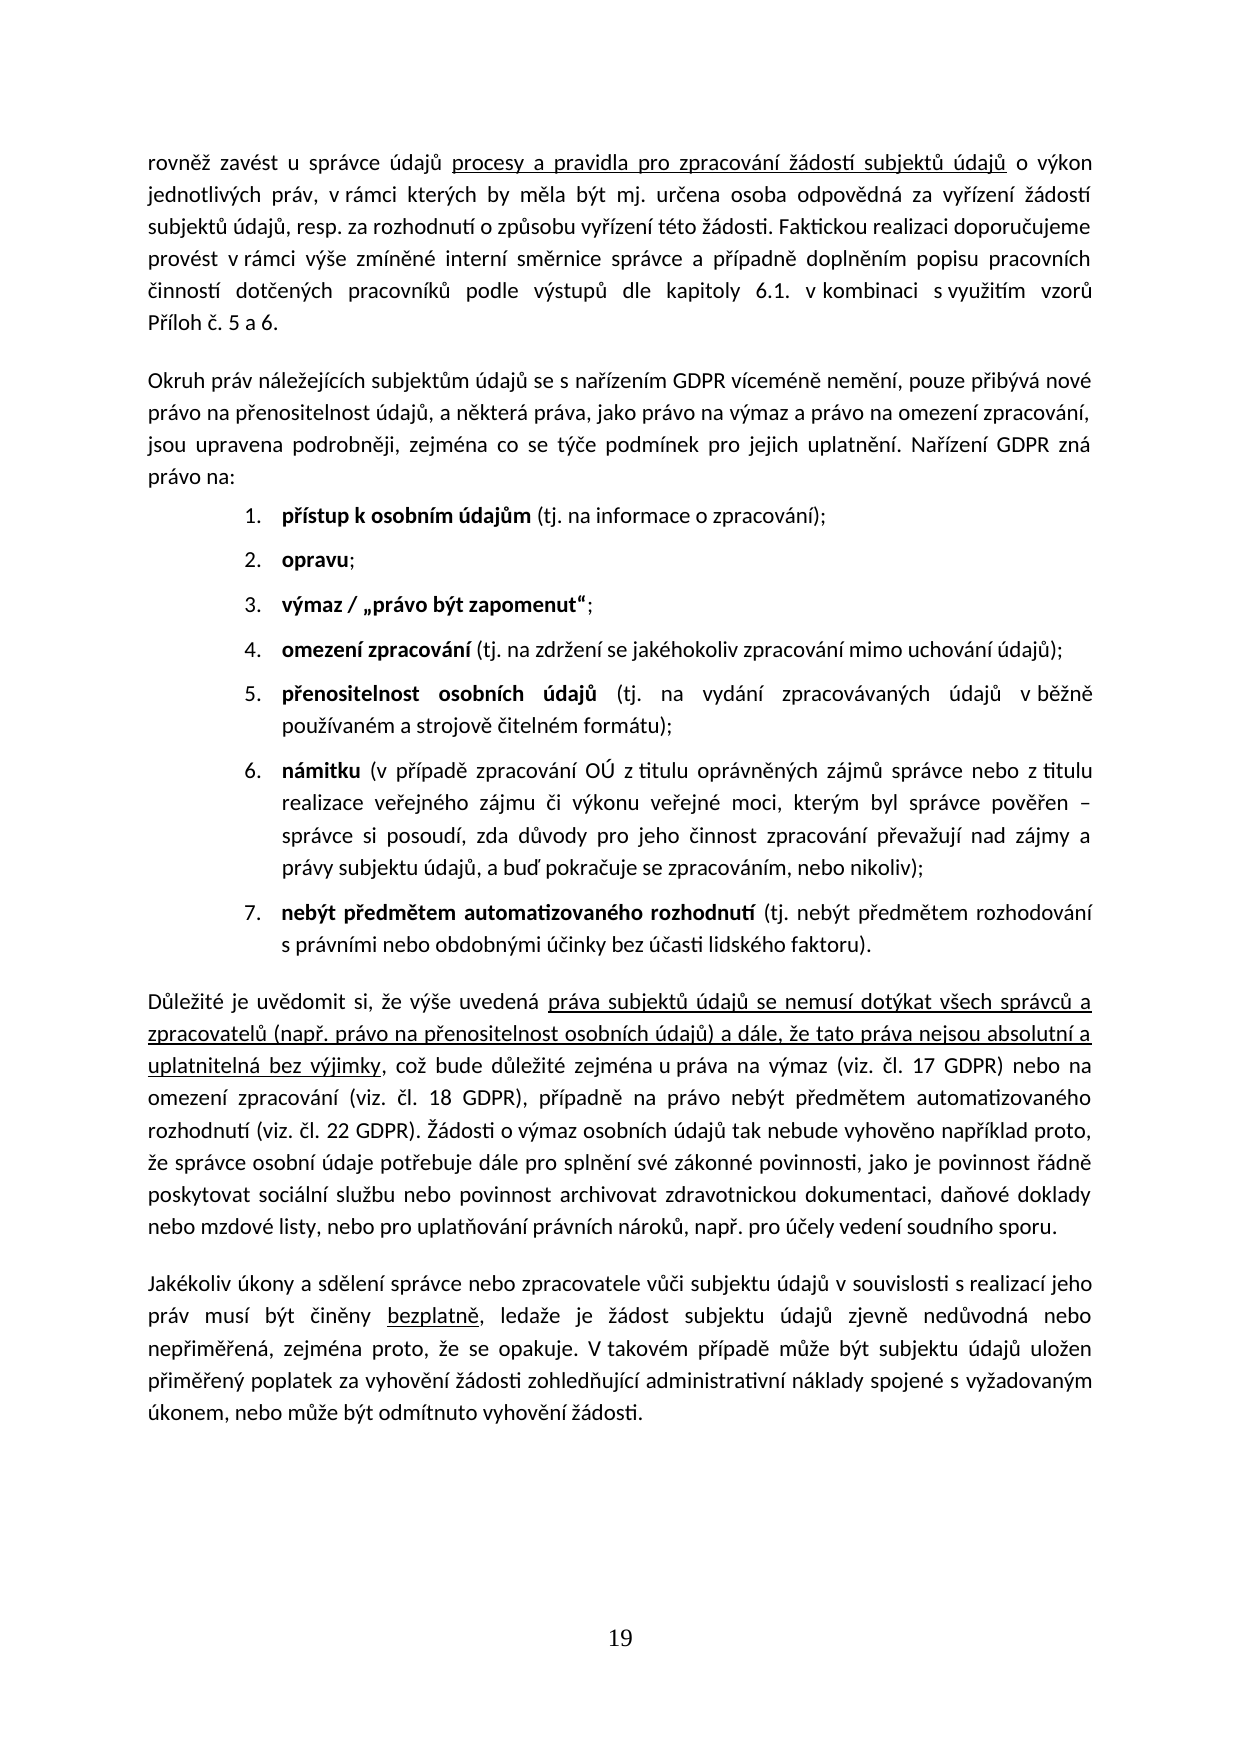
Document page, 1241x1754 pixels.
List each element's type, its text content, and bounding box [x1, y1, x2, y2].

text Jakékoliv úkony a sdělení správce nebo zpracovatele vůči subjektu údajů v souvislosti s realizací jeho práv musí být činěny bezplatně, ledaže je žádost subjektu údajů zjevně nedůvodná nebo nepřiměřená, zejména proto, že se opakuje. V takovém případě může být subjektu údajů uložen přiměřený poplatek za vyhovění žádosti zohledňující administrativní náklady spojené s vyžadovaným úkonem, nebo může být odmítnuto vyhovění žádosti. [148, 1269, 1093, 1426]
list přenositelnost osobních údajů (tj. na vydání zpracovávaných údajů v běžně používaném a strojově čitelném formátu); [244, 679, 1093, 740]
list opravu; [244, 545, 1093, 573]
list námitku (v případě zpracování OÚ z titulu oprávněných zájmů správce nebo z titulu realizace veřejného zájmu či výkonu veřejné moci, kterým byl správce pověřen – správce si posoudí, zda důvody pro jeho činnost zpracování převažují nad zájmy a právy subjektu údajů, a buď pokračuje se zpracováním, nebo nikoliv); [244, 756, 1093, 881]
list výmaz / „právo být zapomenut“; [244, 590, 1093, 618]
list omezení zpracování (tj. na zdržení se jakéhokoliv zpracování mimo uchování údajů); [244, 635, 1093, 663]
list přístup k osobním údajům (tj. na informace o zpracování); [244, 501, 1093, 529]
text Okruh práv náležejících subjektům údajů se s nařízením GDPR víceméně nemění, pouze přibývá nové právo na přenositelnost údajů, a některá práva, jako právo na výmaz a právo na omezení zpracování, jsou upravena podrobněji, zejména co se týče podmínek pro jejich uplatnění. Nařízení GDPR zná právo na: [148, 366, 1093, 490]
list nebýt předmětem automatizovaného rozhodnutí (tj. nebýt předmětem rozhodování s právními nebo obdobnými účinky bez účasti lidského faktoru). [244, 898, 1093, 958]
text Důležité je uvědomit si, že výše uvedená práva subjektů údajů se nemusí dotýkat všech správců a zpracovatelů (např. právo na přenositelnost osobních údajů) a dále, že tato práva nejsou absolutní a uplatnitelná bez výjimky, což bude důležité zejména u práva na výmaz (viz. čl. 17 GDPR) nebo na omezení zpracování (viz. čl. 18 GDPR), případně na právo nebýt předmětem automatizovaného rozhodnutí (viz. čl. 22 GDPR). Žádosti o výmaz osobních údajů tak nebude vyhověno například proto, že správce osobní údaje potřebuje dále pro splnění své zákonné povinnosti, jako je povinnost řádně poskytovat sociální službu nebo povinnost archivovat zdravotnickou dokumentaci, daňové doklady nebo mzdové listy, nebo pro uplatňování právních nároků, např. pro účely vedení soudního sporu. [148, 987, 1093, 1240]
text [148, 148, 1093, 337]
